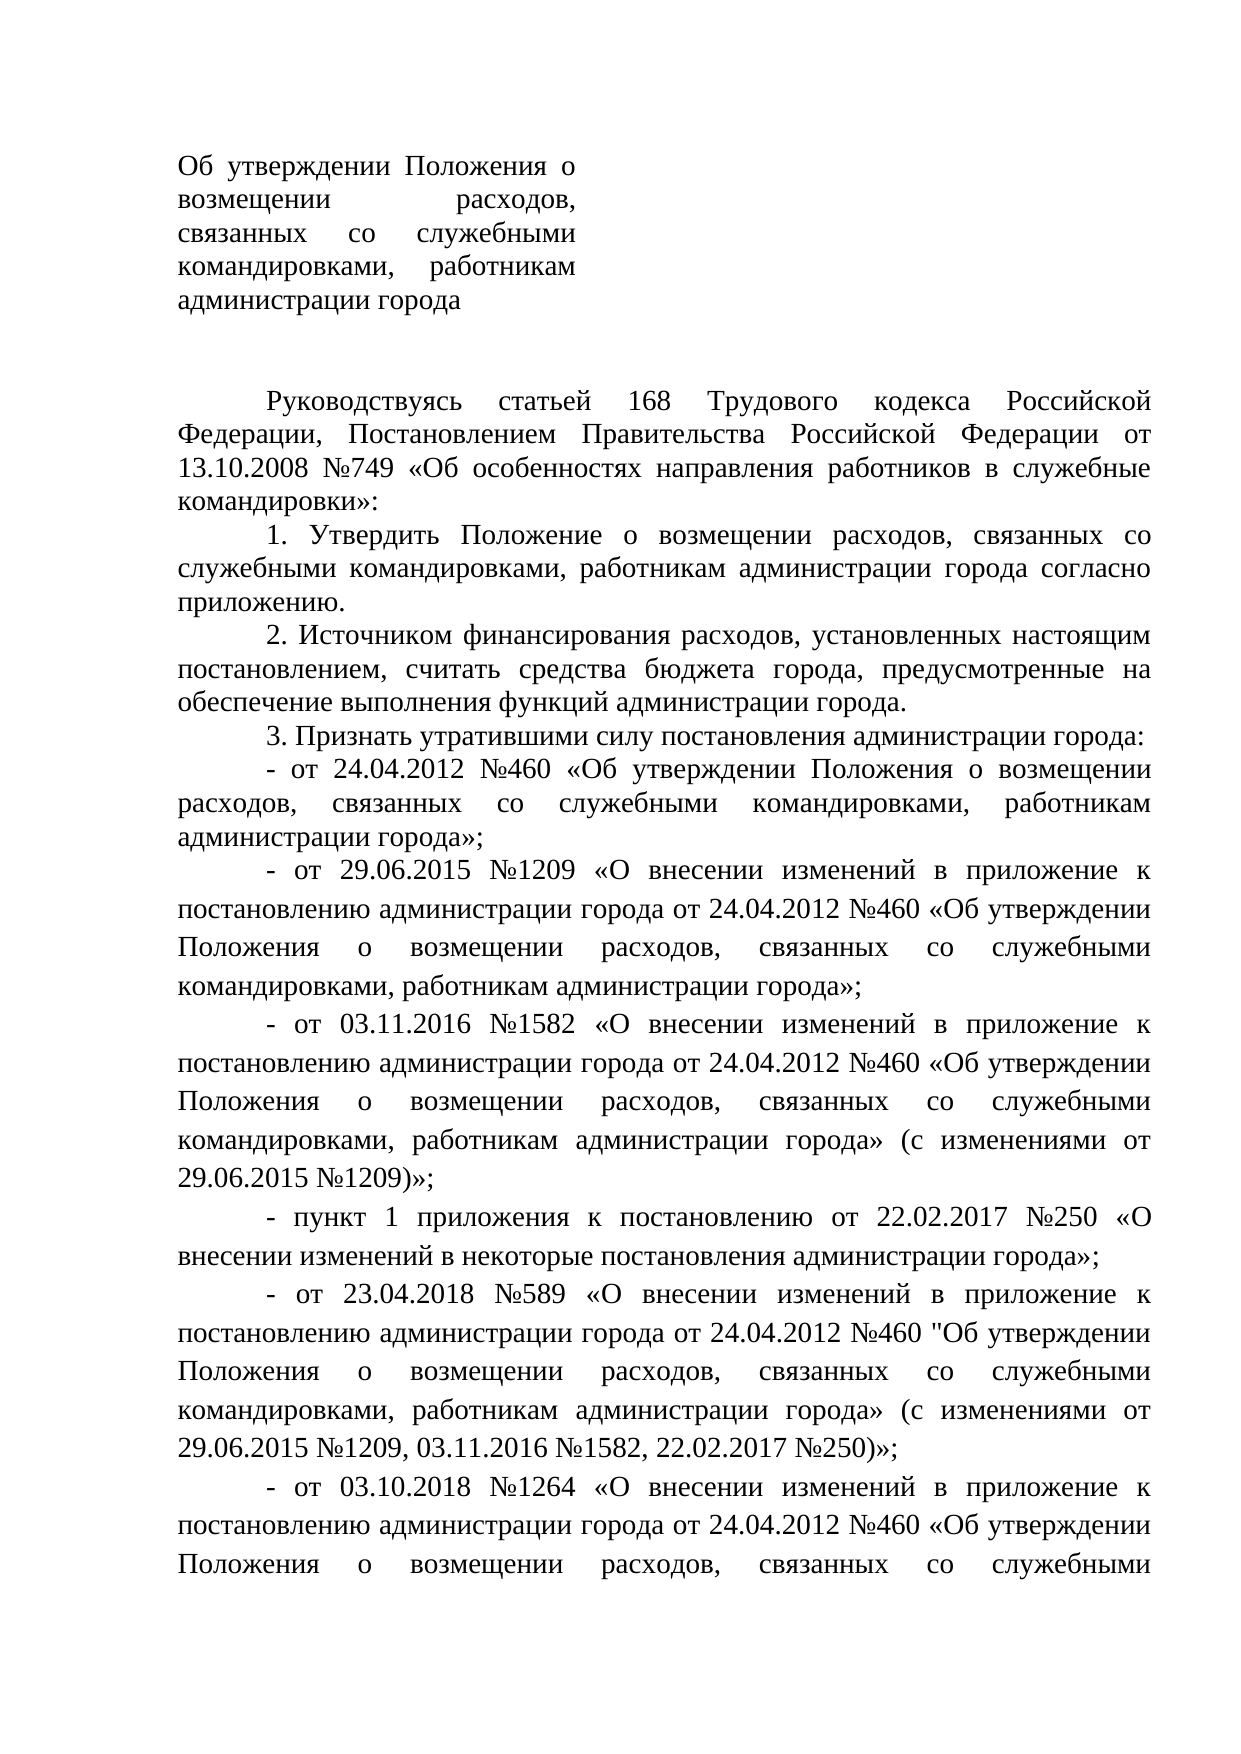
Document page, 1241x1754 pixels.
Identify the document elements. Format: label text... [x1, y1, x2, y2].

text 1. Утвердить Положение о возмещении расходов, связанных со служебными командировками, работникам администрации города согласно приложению. [177, 517, 1152, 617]
text - от 24.04.2012 №460 «Об утверждении Положения о возмещении расходов, связанных со служебными командировками, работникам администрации города»; [177, 752, 1152, 852]
text - от 23.04.2018 №589 «О внесении изменений в приложение к постановлению администрации города от 24.04.2012 №460 "Об утверждении Положения о возмещении расходов, связанных со служебными командировками, работникам администрации города» (с изменениями от 29.06.2015 №1209, 03.11.2016 №1582, 22.02.2017 №250)»; [177, 1276, 1152, 1464]
text - от 03.11.2016 №1582 «О внесении изменений в приложение к постановлению администрации города от 24.04.2012 №460 «Об утверждении Положения о возмещении расходов, связанных со служебными командировками, работникам администрации города» (с изменениями от 29.06.2015 №1209)»; [177, 1006, 1152, 1194]
text - от 29.06.2015 №1209 «О внесении изменений в приложение к постановлению администрации города от 24.04.2012 №460 «Об утверждении Положения о возмещении расходов, связанных со служебными командировками, работникам администрации города»; [177, 852, 1152, 1001]
text 3. Признать утратившими силу постановления администрации города: [177, 718, 1152, 752]
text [177, 1469, 1152, 1579]
text Об утверждении Положения о возмещении расходов, связанных со служебными командировками, работникам администрации города [177, 148, 576, 316]
text - пункт 1 приложения к постановлению от 22.02.2017 №250 «О внесении изменений в некоторые постановления администрации города»; [177, 1199, 1152, 1271]
text Руководствуясь статьей 168 Трудового кодекса Российской Федерации, Постановлением Правительства Российской Федерации от 13.10.2008 №749 «Об особенностях направления работников в служебные командировки»: [177, 383, 1152, 517]
text 2. Источником финансирования расходов, установленных настоящим постановлением, считать средства бюджета города, предусмотренные на обеспечение выполнения функций администрации города. [177, 617, 1152, 718]
